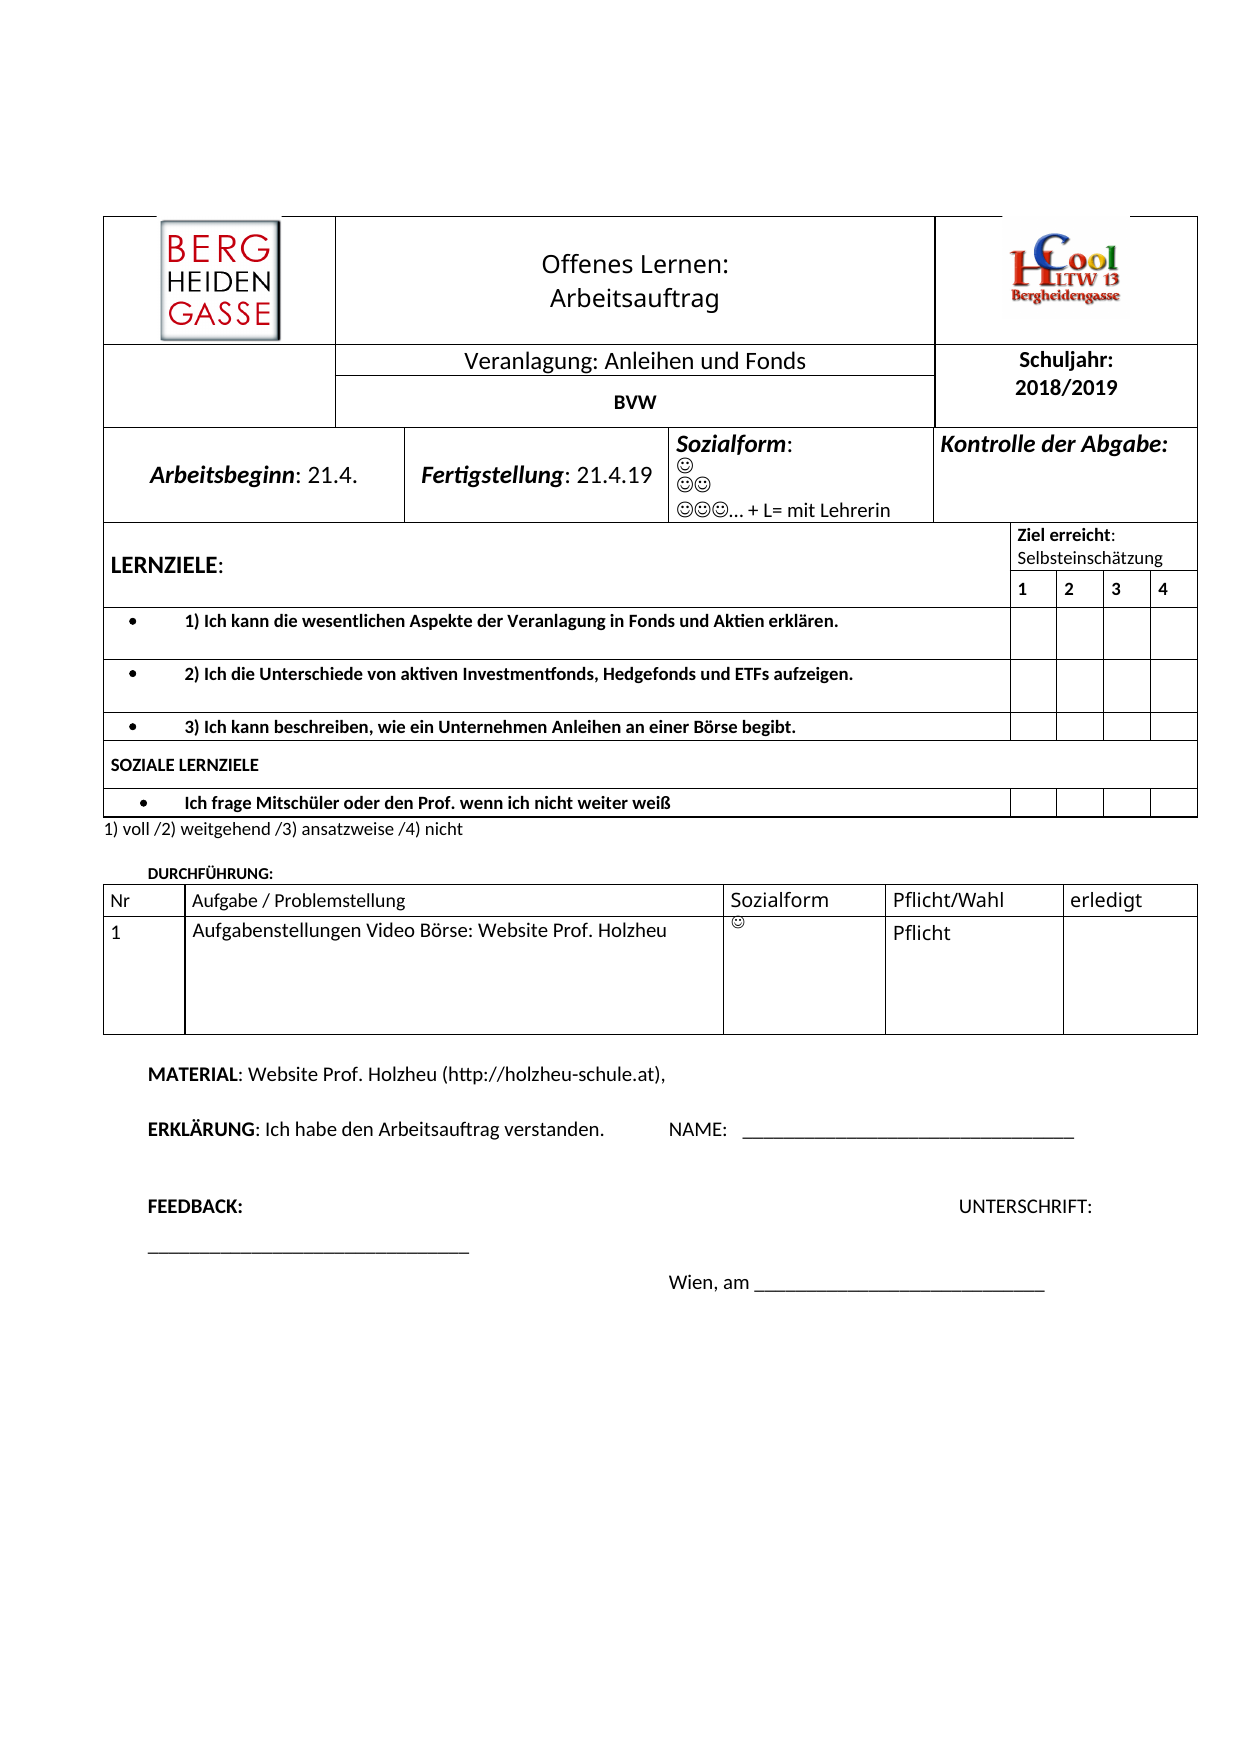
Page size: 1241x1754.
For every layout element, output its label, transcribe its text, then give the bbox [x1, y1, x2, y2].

table_cell 2) Ich die Unterschiede von aktiven Investmentfonds, Hedgefonds und ETFs aufzeigen. [104, 660, 1010, 712]
table_cell LERNZIELE: [104, 523, 1010, 607]
table_cell [104, 345, 335, 427]
table_cell 1) Ich kann die wesentlichen Aspekte der Veranlagung in Fonds und Aktien erklären. [104, 608, 1010, 659]
table_cell Schuljahr: 2018/2019 [936, 345, 1197, 427]
table_cell [1151, 660, 1197, 712]
text MATERIAL: Website Prof. Holzheu (http://holzheu-schule.at), [148, 1061, 1093, 1086]
table_cell [1104, 713, 1150, 740]
table_cell [1104, 789, 1150, 816]
table_header [282, 217, 335, 344]
text FEEDBACK: UNTERSCHRIFT: _______________________________ [148, 1193, 1093, 1256]
table_cell [1104, 608, 1150, 659]
text 1) voll /2) weitgehend /3) ansatzweise /4) nicht [103, 818, 1093, 840]
table_cell 2 [1057, 571, 1103, 607]
table_cell 1 [1011, 571, 1056, 607]
text Durchführung: [148, 863, 1093, 884]
table_cell [1057, 608, 1103, 659]
table_cell Ziel erreicht: Selbsteinschätzung [1011, 523, 1197, 570]
table_cell [1011, 789, 1056, 816]
table_cell [1104, 660, 1150, 712]
table_cell Pflicht [886, 917, 1063, 1034]
table_header Sozialform [724, 885, 885, 916]
table_header Aufgabe / Problemstellung [186, 885, 723, 916]
table_cell Aufgabenstellungen Video Börse: Website Prof. Holzheu [186, 917, 723, 1034]
table_cell 3) Ich kann beschreiben, wie ein Unternehmen Anleihen an einer Börse begibt. [104, 713, 1010, 740]
table_header [936, 217, 1197, 344]
table_cell [1057, 713, 1103, 740]
text Wien, am ____________________________ [148, 1269, 1093, 1294]
table_cell 4 [1151, 571, 1197, 607]
table_header [104, 217, 156, 344]
table_cell [1011, 660, 1056, 712]
picture [1002, 216, 1130, 319]
table_cell [1151, 608, 1197, 659]
table_cell Sozialform: … + L= mit Lehrerin [669, 428, 933, 522]
table_cell Fertigstellung: 21.4.19 [405, 428, 668, 522]
table_cell Arbeitsbeginn: 21.4. [104, 428, 404, 522]
table_cell [1151, 713, 1197, 740]
table_cell [1151, 789, 1197, 816]
text ERKLÄRUNG: Ich habe den Arbeitsauftrag verstanden. NAME: ________________________________ [148, 1117, 1123, 1142]
table_cell SOZIALE LERNZIELE [104, 741, 1197, 788]
table_cell [1057, 660, 1103, 712]
table_cell Ich frage Mitschüler oder den Prof. wenn ich nicht weiter weiß [104, 789, 1010, 816]
table_cell [1011, 608, 1056, 659]
table_cell [1057, 789, 1103, 816]
table_cell Veranlagung: Anleihen und Fonds [336, 345, 934, 375]
table_cell [1064, 917, 1197, 1034]
table_header Nr [104, 885, 184, 916]
table_cell 3 [1104, 571, 1150, 607]
table_cell 1 [104, 917, 184, 1034]
table_cell [1011, 713, 1056, 740]
table_cell Kontrolle der Abgabe: [934, 428, 1197, 522]
table_cell BVW [336, 376, 934, 427]
table_header Offenes Lernen: Arbeitsauftrag [336, 217, 934, 344]
table_header Pflicht/Wahl [886, 885, 1063, 916]
table_cell [724, 917, 885, 1034]
table_header erledigt [1064, 885, 1197, 916]
picture [156, 216, 282, 344]
